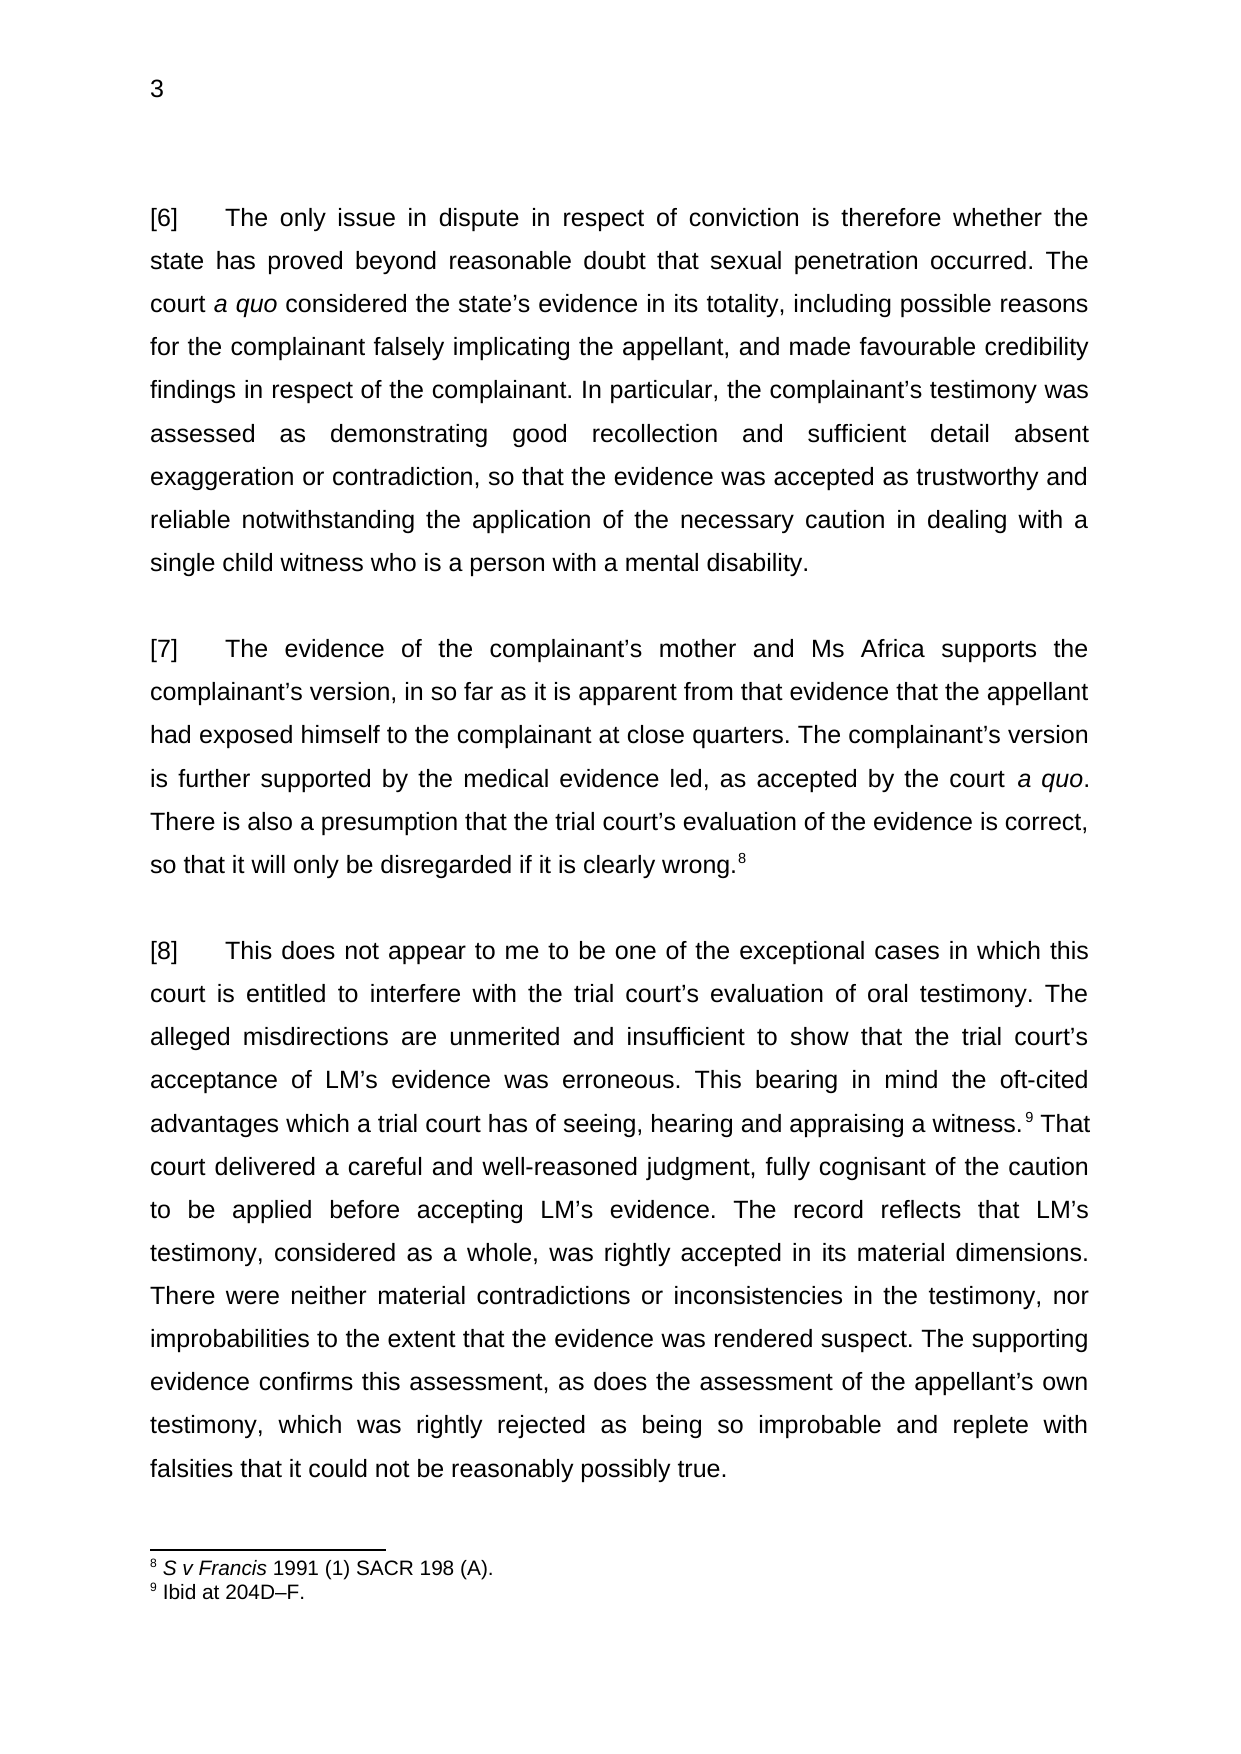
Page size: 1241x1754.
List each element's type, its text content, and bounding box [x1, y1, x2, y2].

text [8] This does not appear to me to be one of the exceptional cases in which this court is entitled to interfere with the trial court’s evaluation of oral testimony. The alleged misdirections are unmerited and insufficient to show that the trial court’s acceptance of LM’s evidence was erroneous. This bearing in mind the oft-cited advantages which a trial court has of seeing, hearing and appraising a witness. That court delivered a careful and well-reasoned judgment, fully cognisant of the caution to be applied before accepting LM’s evidence. The record reflects that LM’s testimony, considered as a whole, was rightly accepted in its material dimensions. There were neither material contradictions or inconsistencies in the testimony, nor improbabilities to the extent that the evidence was rendered suspect. The supporting evidence confirms this assessment, as does the assessment of the appellant’s own testimony, which was rightly rejected as being so improbable and replete with falsities that it could not be reasonably possibly true. [150, 936, 1090, 1482]
text [6] The only issue in dispute in respect of conviction is therefore whether the state has proved beyond reasonable doubt that sexual penetration occurred. The court a quo considered the state’s evidence in its totality, including possible reasons for the complainant falsely implicating the appellant, and made favourable credibility findings in respect of the complainant. In particular, the complainant’s testimony was assessed as demonstrating good recollection and sufficient detail absent exaggeration or contradiction, so that the evidence was accepted as trustworthy and reliable notwithstanding the application of the necessary caution in dealing with a single child witness who is a person with a mental disability. [150, 203, 1090, 577]
text [7] The evidence of the complainant’s mother and Ms Africa supports the complainant’s version, in so far as it is apparent from that evidence that the appellant had exposed himself to the complainant at close quarters. The complainant’s version is further supported by the medical evidence led, as accepted by the court a quo. There is also a presumption that the trial court’s evaluation of the evidence is correct, so that it will only be disregarded if it is clearly wrong. [150, 634, 1090, 879]
